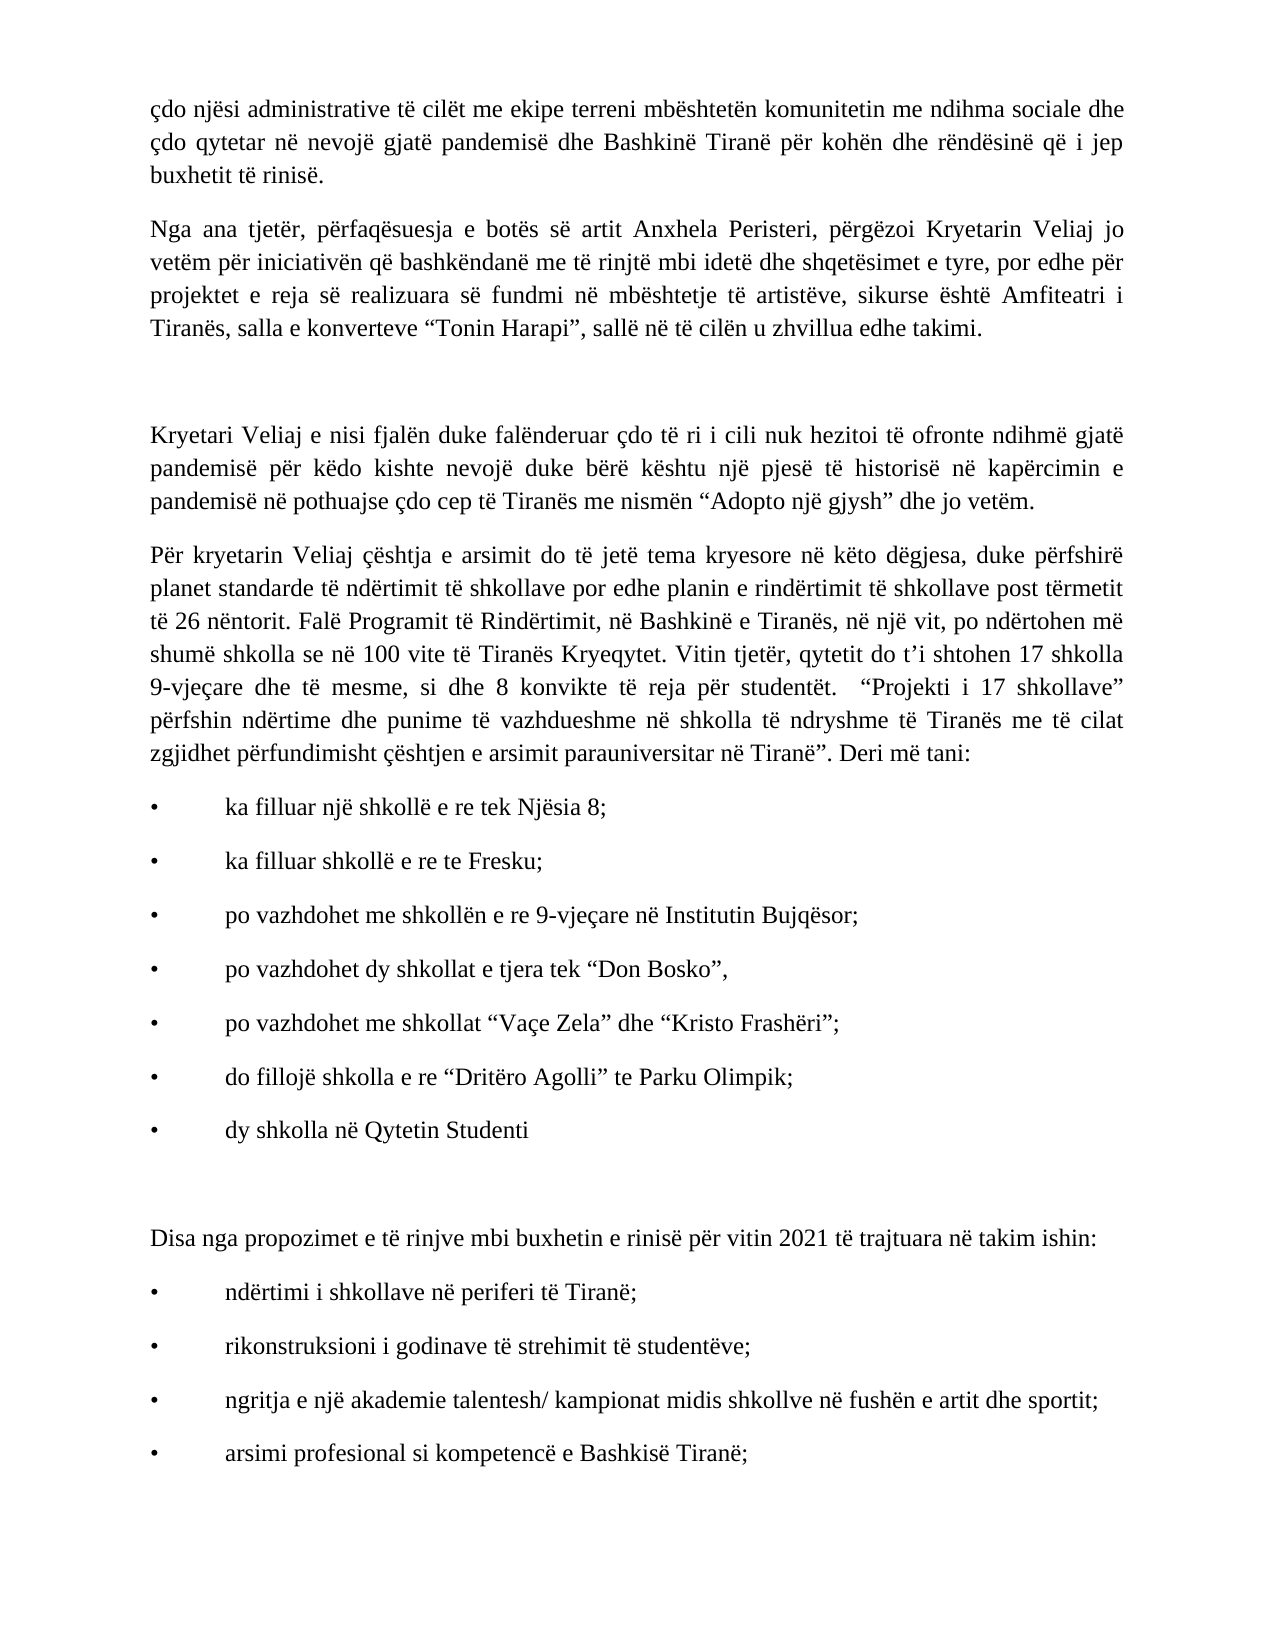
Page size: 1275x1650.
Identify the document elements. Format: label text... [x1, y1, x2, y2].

text • po vazhdohet me shkollën e re 9-vjeçare në Institutin Bujqësor; [150, 900, 1125, 929]
text • dy shkolla në Qytetin Studenti [150, 1115, 1125, 1144]
text • rikonstruksioni i godinave të strehimit të studentëve; [150, 1331, 1125, 1359]
text • do fillojë shkolla e re “Dritëro Agolli” te Parku Olimpik; [150, 1062, 1125, 1090]
text • ngritja e një akademie talentesh/ kampionat midis shkollve në fushën e artit dhe sportit; [150, 1385, 1125, 1413]
text Nga ana tjetër, përfaqësuesja e botës së artit Anxhela Peristeri, përgëzoi Kryetarin Veliaj jo vetëm për iniciativën që bashkëndanë me të rinjtë mbi idetë dhe shqetësimet e tyre, por edhe për projektet e reja së realizuara së fundmi në mbështetje të artistëve, sikurse është Amfiteatri i Tiranës, salla e konverteve “Tonin Harapi”, sallë në të cilën u zhvillua edhe takimi. [150, 214, 1125, 341]
text • ndërtimi i shkollave në periferi të Tiranë; [150, 1277, 1125, 1306]
text Për kryetarin Veliaj çështja e arsimit do të jetë tema kryesore në këto dëgjesa, duke përfshirë planet standarde të ndërtimit të shkollave por edhe planin e rindërtimit të shkollave post tërmetit të 26 nëntorit. Falë Programit të Rindërtimit, në Bashkinë e Tiranës, në një vit, po ndërtohen më shumë shkolla se në 100 vite të Tiranës Kryeqytet. Vitin tjetër, qytetit do t’i shtohen 17 shkolla 9-vjeçare dhe të mesme, si dhe 8 konvikte të reja për studentët. “Projekti i 17 shkollave” përfshin ndërtime dhe punime të vazhdueshme në shkolla të ndryshme të Tiranës me të cilat zgjidhet përfundimisht çështjen e arsimit parauniversitar në Tiranë”. Deri më tani: [150, 540, 1125, 767]
text Disa nga propozimet e të rinjve mbi buxhetin e rinisë për vitin 2021 të trajtuara në takim ishin: [150, 1223, 1125, 1252]
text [150, 94, 1125, 188]
text • ka filluar shkollë e re te Fresku; [150, 846, 1125, 875]
text • arsimi profesional si kompetencë e Bashkisë Tiranë; [150, 1438, 1125, 1467]
text Kryetari Veliaj e nisi fjalën duke falënderuar çdo të ri i cili nuk hezitoi të ofronte ndihmë gjatë pandemisë për këdo kishte nevojë duke bërë kështu një pjesë të historisë në kapërcimin e pandemisë në pothuajse çdo cep të Tiranës me nismën “Adopto një gjysh” dhe jo vetëm. [150, 420, 1125, 515]
text • po vazhdohet me shkollat “Vaçe Zela” dhe “Kristo Frashëri”; [150, 1008, 1125, 1036]
text • po vazhdohet dy shkollat e tjera tek “Don Bosko”, [150, 954, 1125, 983]
text • ka filluar një shkollë e re tek Njësia 8; [150, 792, 1125, 821]
